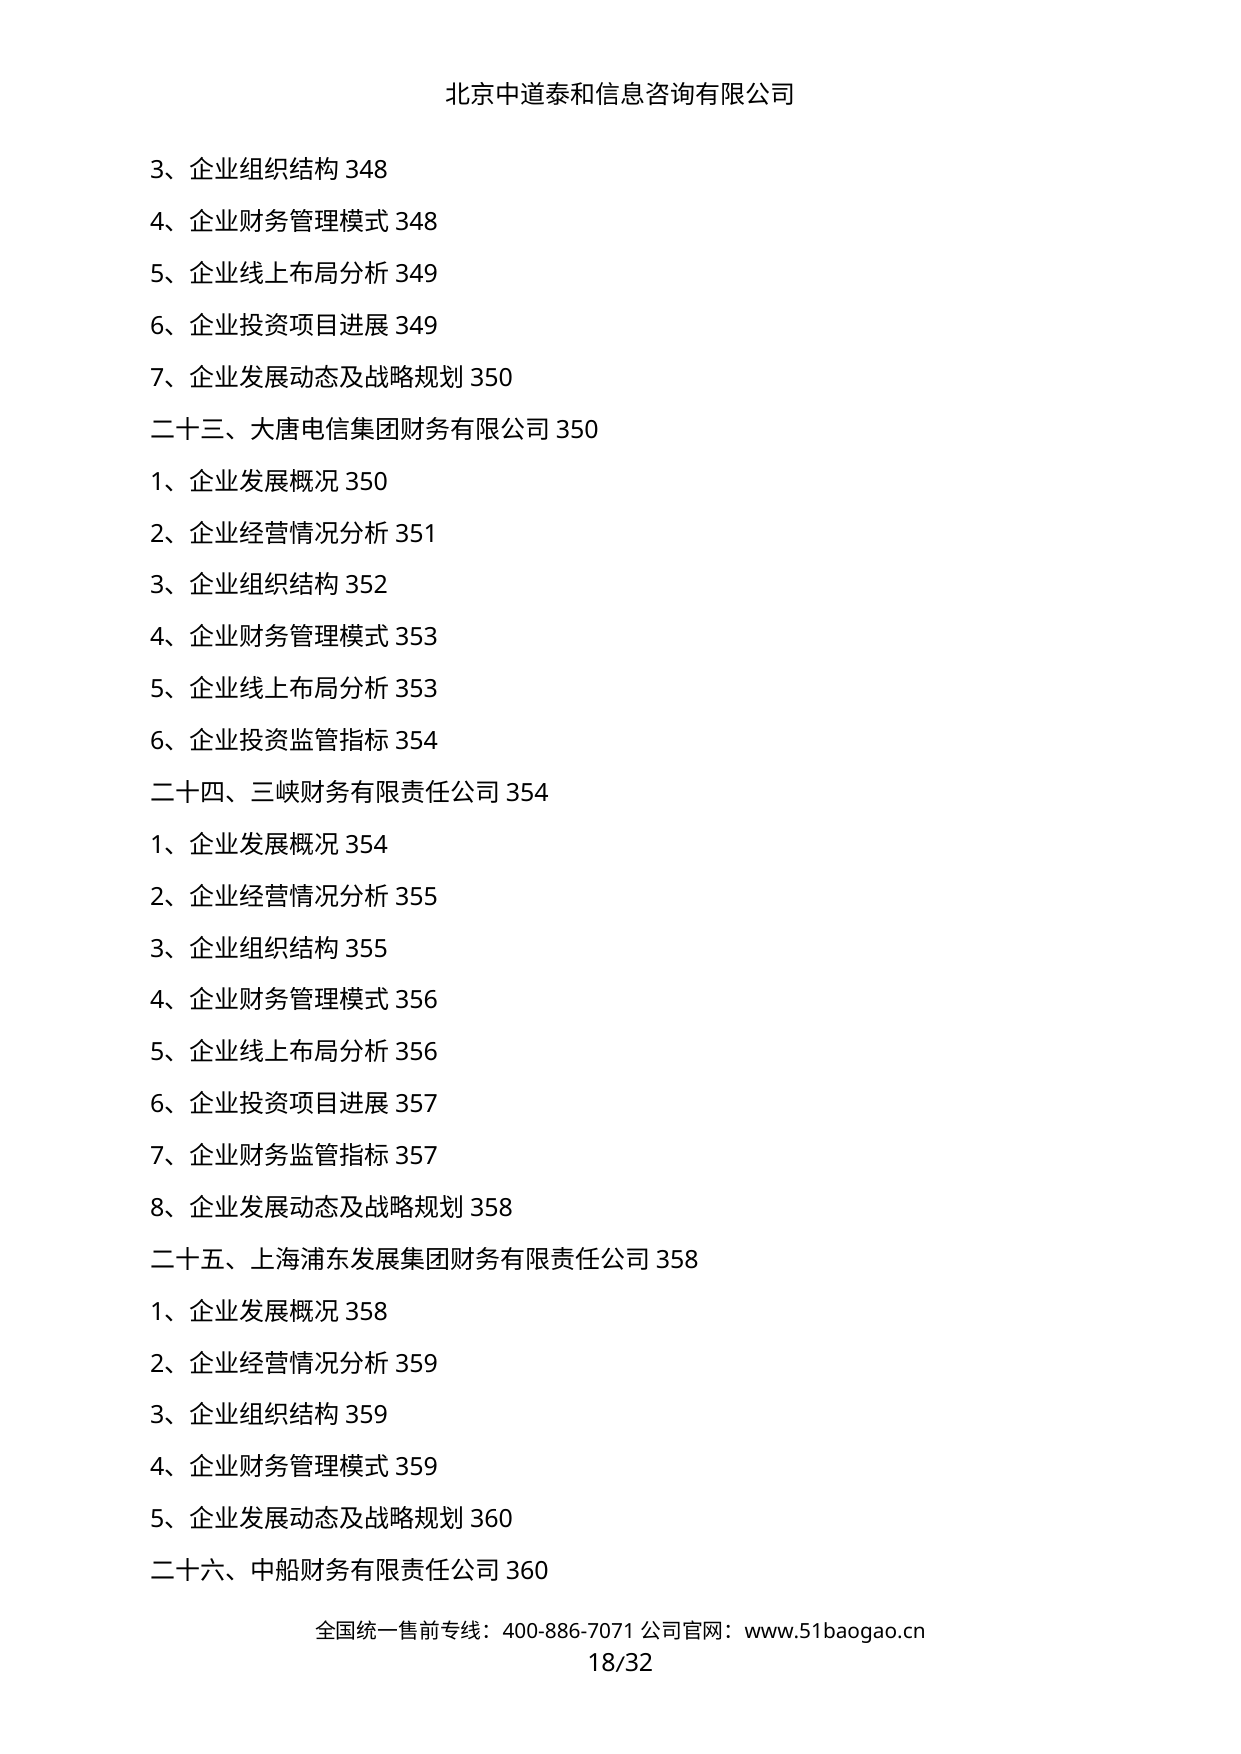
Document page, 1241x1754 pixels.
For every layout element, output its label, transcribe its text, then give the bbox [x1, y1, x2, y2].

text 2、企业经营情况分析 355 [150, 876, 1090, 912]
text 5、企业线上布局分析 349 [150, 254, 1090, 290]
text 6、企业投资项目进展 349 [150, 306, 1090, 342]
text 4、企业财务管理模式 359 [150, 1447, 1090, 1483]
text 6、企业投资项目进展 357 [150, 1084, 1090, 1120]
text 7、企业发展动态及战略规划 350 [150, 357, 1090, 394]
text 3、企业组织结构 352 [150, 565, 1090, 601]
text 3、企业组织结构 348 [150, 150, 1090, 186]
text 2、企业经营情况分析 351 [150, 513, 1090, 549]
text 2、企业经营情况分析 359 [150, 1343, 1090, 1379]
text 5、企业线上布局分析 353 [150, 669, 1090, 705]
text 7、企业财务监管指标 357 [150, 1136, 1090, 1172]
text 二十六、中船财务有限责任公司 360 [150, 1551, 1090, 1587]
text 3、企业组织结构 359 [150, 1395, 1090, 1431]
text 6、企业投资监管指标 354 [150, 721, 1090, 757]
text 二十四、三峡财务有限责任公司 354 [150, 772, 1090, 809]
text 5、企业线上布局分析 356 [150, 1032, 1090, 1068]
text 4、企业财务管理模式 348 [150, 202, 1090, 238]
text 5、企业发展动态及战略规划 360 [150, 1499, 1090, 1535]
text 3、企业组织结构 355 [150, 928, 1090, 964]
text 1、企业发展概况 354 [150, 824, 1090, 861]
text 二十五、上海浦东发展集团财务有限责任公司 358 [150, 1239, 1090, 1276]
text 4、企业财务管理模式 353 [150, 617, 1090, 653]
text 4、企业财务管理模式 356 [150, 980, 1090, 1016]
text 1、企业发展概况 350 [150, 461, 1090, 497]
text 8、企业发展动态及战略规划 358 [150, 1187, 1090, 1224]
text 二十三、大唐电信集团财务有限公司 350 [150, 409, 1090, 446]
text 1、企业发展概况 358 [150, 1291, 1090, 1327]
